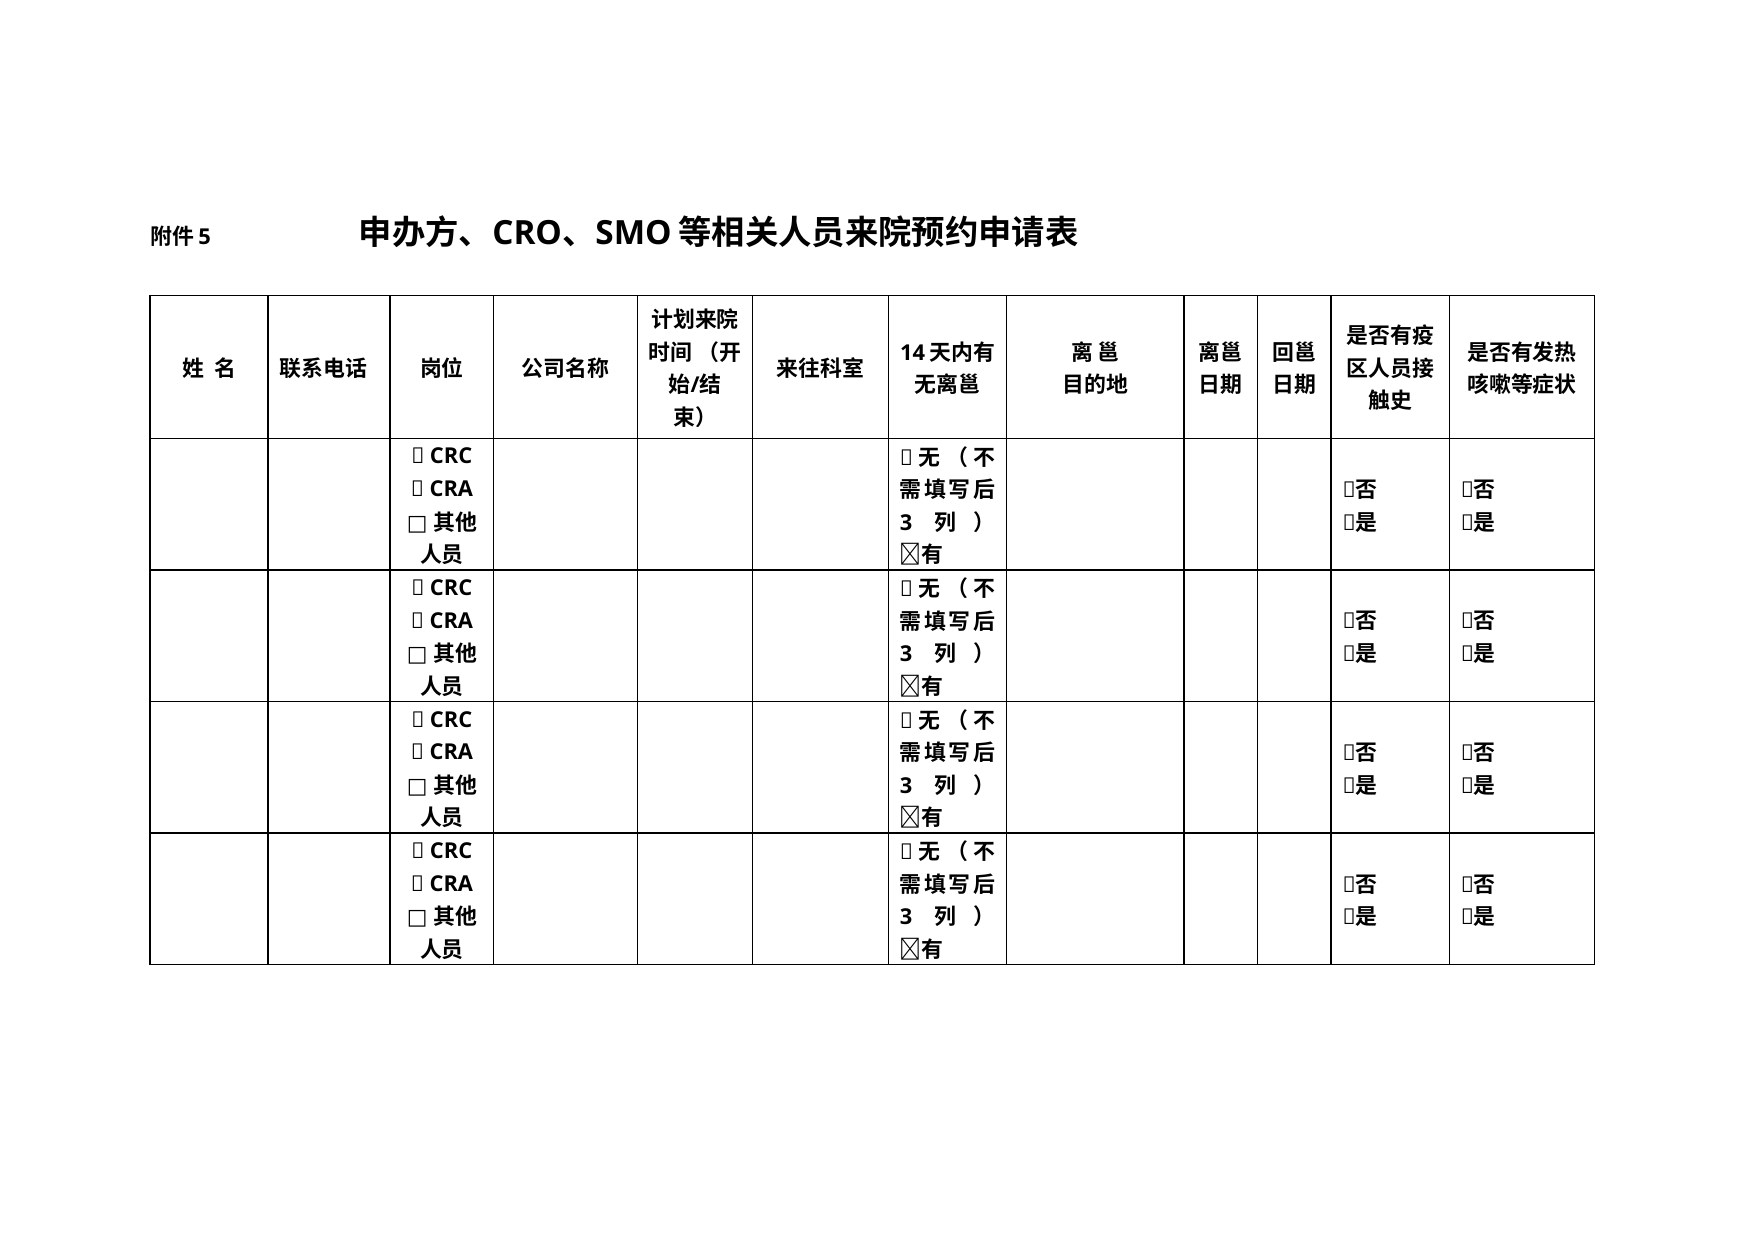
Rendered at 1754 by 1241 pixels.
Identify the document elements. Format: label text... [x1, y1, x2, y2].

table_cell [151, 439, 267, 569]
table_cell  CRC  CRA □ 其他人员 [391, 571, 493, 701]
table_cell [1258, 571, 1330, 701]
table_cell 否 是 [1332, 702, 1449, 832]
table_header 离 邕 目的地 [1007, 296, 1183, 438]
table_cell [494, 571, 637, 701]
table_cell [1007, 571, 1183, 701]
table_cell [269, 702, 389, 832]
table_cell [494, 439, 637, 569]
table_cell 无（不需填写后3列） 有 [889, 571, 1006, 701]
table_cell 否 是 [1450, 439, 1594, 569]
table_cell 否 是 [1450, 834, 1594, 964]
table_header 岗位 [391, 296, 493, 438]
table_cell [753, 834, 888, 964]
table_cell [1185, 571, 1257, 701]
table_cell [1185, 439, 1257, 569]
table_header 离邕日期 [1185, 296, 1257, 438]
table_cell [151, 834, 267, 964]
table_cell [1258, 702, 1330, 832]
text 附件5 申办方、CRO、SMO等相关人员来院预约申请表 [150, 198, 1604, 263]
table_header 来往科室 [753, 296, 888, 438]
table_cell [269, 571, 389, 701]
table_cell [269, 439, 389, 569]
table_cell [638, 834, 752, 964]
table_cell [1258, 439, 1330, 569]
table_cell 否 是 [1332, 439, 1449, 569]
table_cell [1007, 702, 1183, 832]
table_cell 否 是 [1332, 834, 1449, 964]
table_cell [494, 702, 637, 832]
table_cell [151, 571, 267, 701]
table_cell [1258, 834, 1330, 964]
table_cell 否 是 [1332, 571, 1449, 701]
table_cell 否 是 [1450, 571, 1594, 701]
table_header 联系电话 [269, 296, 389, 438]
table_cell [753, 702, 888, 832]
table_cell [1007, 439, 1183, 569]
table_cell 否 是 [1450, 702, 1594, 832]
table_header 是否有疫区人员接触史 [1332, 296, 1449, 438]
table_cell [638, 439, 752, 569]
table_header 是否有发热咳嗽等症状 [1450, 296, 1594, 438]
table_cell 无（不需填写后3列） 有 [889, 834, 1006, 964]
table_cell  CRC  CRA □ 其他人员 [391, 702, 493, 832]
table_cell [753, 571, 888, 701]
table_cell [753, 439, 888, 569]
table_cell [269, 834, 389, 964]
table_header 回邕日期 [1258, 296, 1330, 438]
table_cell [494, 834, 637, 964]
table_header 计划来院时间 （开始/结束） [638, 296, 752, 438]
table_cell [151, 702, 267, 832]
table_cell  CRC  CRA □ 其他人员 [391, 834, 493, 964]
table_cell [638, 571, 752, 701]
table_cell [1007, 834, 1183, 964]
table_cell [638, 702, 752, 832]
table_header 公司名称 [494, 296, 637, 438]
table_cell [1185, 834, 1257, 964]
table_cell  CRC  CRA □ 其他人员 [391, 439, 493, 569]
table_cell 无（不需填写后3列） 有 [889, 439, 1006, 569]
table_cell [1185, 702, 1257, 832]
table_cell 无（不需填写后3列） 有 [889, 702, 1006, 832]
table_header 姓 名 [151, 296, 267, 438]
table_header 14天内有无离邕 [889, 296, 1006, 438]
